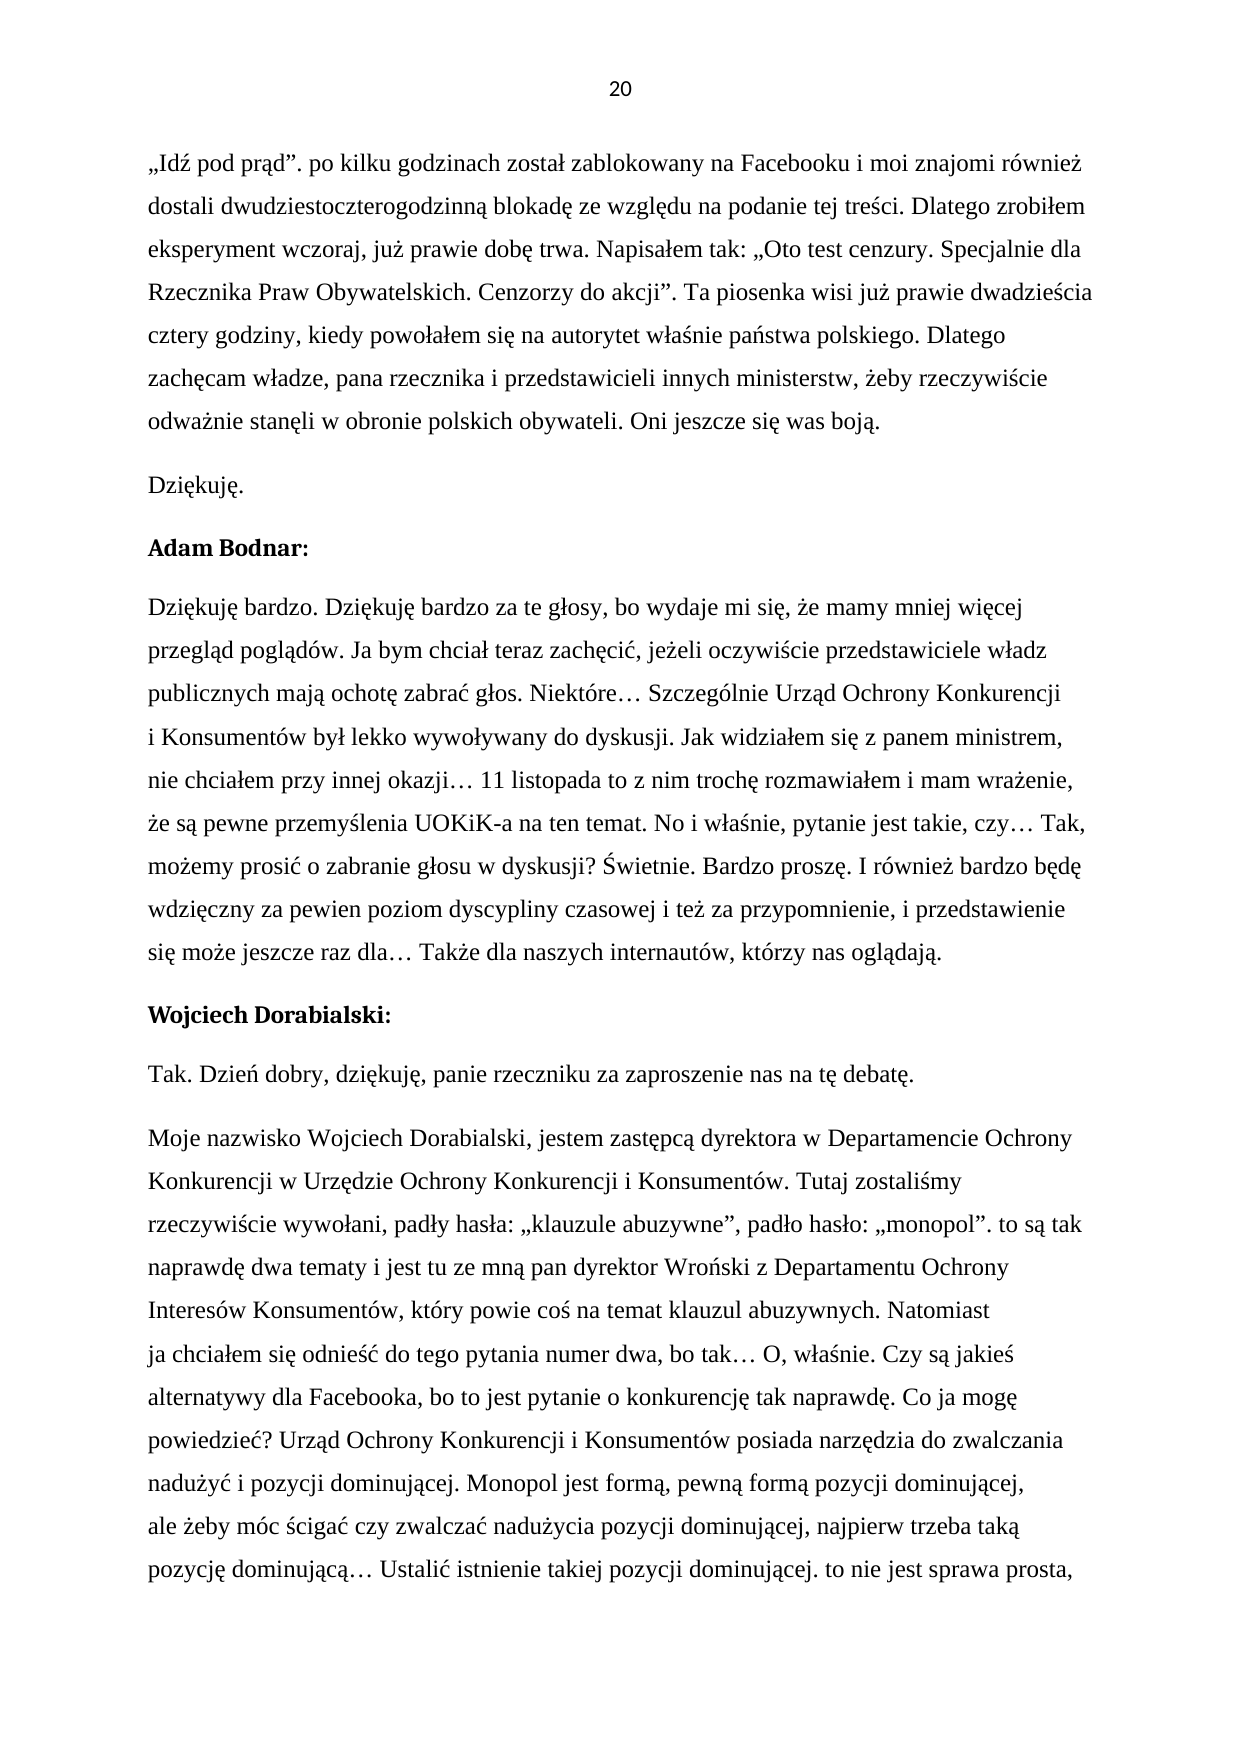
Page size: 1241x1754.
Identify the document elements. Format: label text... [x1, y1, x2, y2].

text Tak. Dzień dobry, dziękuję, panie rzeczniku za zaproszenie nas na tę debatę. [148, 1059, 1093, 1088]
text Dziękuję bardzo. Dziękuję bardzo za te głosy, bo wydaje mi się, że mamy mniej więcej przegląd poglądów. Ja bym chciał teraz zachęcić, jeżeli oczywiście przedstawiciele władz publicznych mają ochotę zabrać głos. Niektóre… Szczególnie Urząd Ochrony Konkurencji i Konsumentów był lekko wywoływany do dyskusji. Jak widziałem się z panem ministrem, nie chciałem przy innej okazji… 11 listopada to z nim trochę rozmawiałem i mam wrażenie, że są pewne przemyślenia UOKiK-a na ten temat. No i właśnie, pytanie jest takie, czy… Tak, możemy prosić o zabranie głosu w dyskusji? Świetnie. Bardzo proszę. I również bardzo będę wdzięczny za pewien poziom dyscypliny czasowej i też za przypomnienie, i przedstawienie się może jeszcze raz dla… Także dla naszych internautów, którzy nas oglądają. [148, 592, 1093, 966]
subtitle Adam Bodnar: [148, 534, 1093, 563]
text Dziękuję. [148, 470, 1093, 499]
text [148, 1123, 1093, 1583]
subtitle Wojciech Dorabialski: [148, 1001, 1093, 1030]
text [148, 148, 1093, 435]
